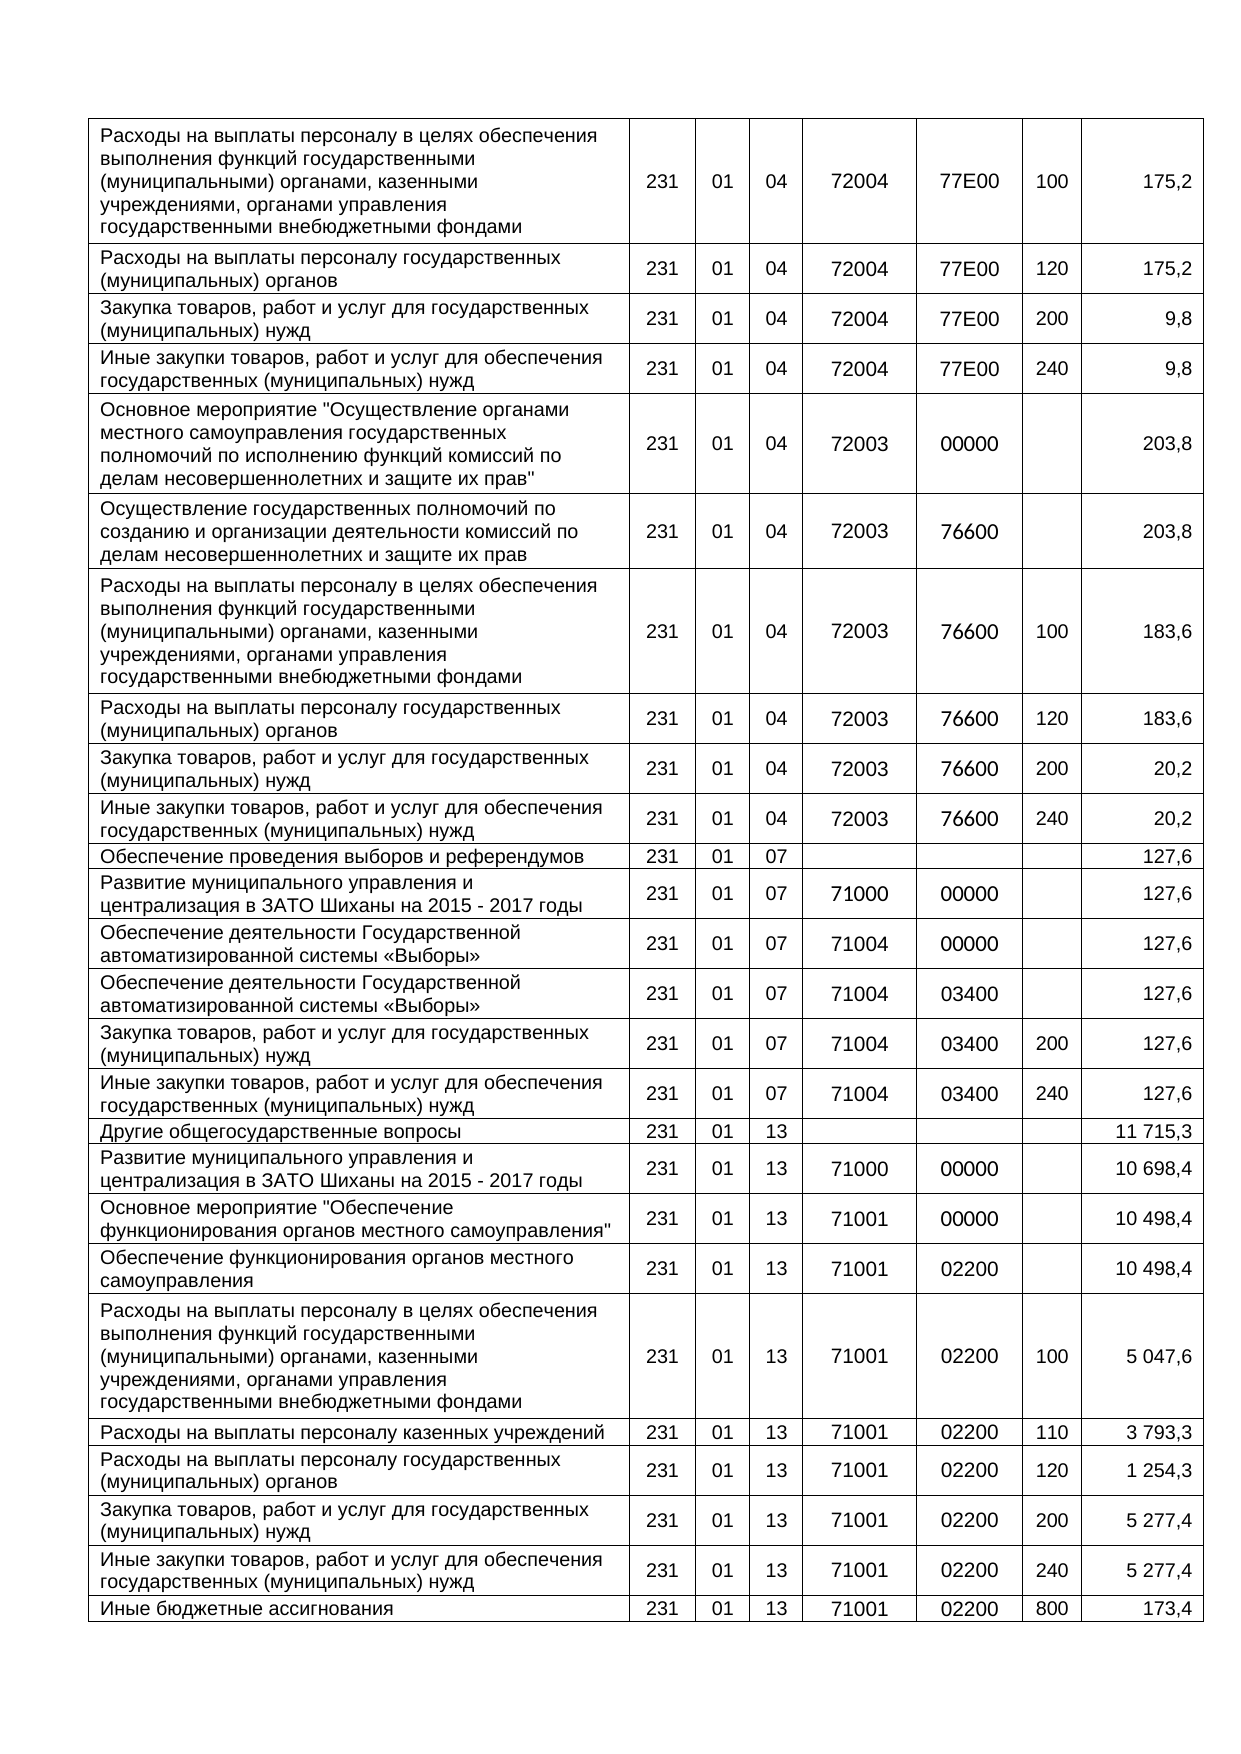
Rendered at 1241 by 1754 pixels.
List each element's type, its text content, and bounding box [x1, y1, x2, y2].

table_cell 04 [750, 394, 802, 493]
table_cell Расходы на выплаты персоналу в целях обеспечения выполнения функций государственными (муниципальными) органами, казенными учреждениями, органами управления государственными внебюджетными фондами [89, 119, 629, 243]
table_cell 231 [630, 1294, 695, 1418]
table_cell 231 [630, 1596, 695, 1621]
table_cell 03400 [917, 1019, 1022, 1068]
table_cell 231 [630, 919, 695, 968]
table_cell 02200 [917, 1496, 1022, 1545]
table_cell Иные закупки товаров, работ и услуг для обеспечения государственных (муниципальных) нужд [89, 344, 629, 393]
table_cell 72004 [803, 344, 916, 393]
table_cell 175,2 [1082, 244, 1203, 293]
table_cell 183,6 [1082, 569, 1203, 693]
table_cell 231 [630, 244, 695, 293]
table_cell 01 [696, 844, 749, 868]
table_cell Обеспечение функционирования органов местного самоуправления [89, 1244, 629, 1293]
table_cell 13 [750, 1294, 802, 1418]
table_cell 10 498,4 [1082, 1194, 1203, 1243]
table_cell 231 [630, 1144, 695, 1193]
table_cell 01 [696, 1496, 749, 1545]
table_cell 100 [1023, 569, 1081, 693]
table_cell 72003 [803, 494, 916, 568]
table_cell 01 [696, 344, 749, 393]
table_cell [1023, 869, 1081, 918]
table_cell 231 [630, 1194, 695, 1243]
table_cell 200 [1023, 294, 1081, 343]
table_cell 71001 [803, 1446, 916, 1495]
table_cell Основное мероприятие "Осуществление органами местного самоуправления государственных полномочий по исполнению функций комиссий по делам несовершеннолетних и защите их прав" [89, 394, 629, 493]
table_cell 02200 [917, 1294, 1022, 1418]
table_cell 231 [630, 1446, 695, 1495]
table_cell 240 [1023, 344, 1081, 393]
table_cell 3 793,3 [1082, 1419, 1203, 1445]
table_cell 13 [750, 1596, 802, 1621]
table_cell 01 [696, 869, 749, 918]
table_cell 800 [1023, 1596, 1081, 1621]
table_cell 01 [696, 744, 749, 793]
table_cell 04 [750, 694, 802, 743]
table_cell 13 [750, 1194, 802, 1243]
table_cell Закупка товаров, работ и услуг для государственных (муниципальных) нужд [89, 744, 629, 793]
table_cell 231 [630, 394, 695, 493]
table_cell Развитие муниципального управления и централизация в ЗАТО Шиханы на 2015 - 2017 годы [89, 1144, 629, 1193]
table_cell 120 [1023, 1446, 1081, 1495]
table_cell 127,6 [1082, 1019, 1203, 1068]
table_cell 77Е00 [917, 244, 1022, 293]
table_cell 71004 [803, 1069, 916, 1118]
table_cell 00000 [917, 1194, 1022, 1243]
table_cell [803, 844, 916, 868]
table_cell 04 [750, 794, 802, 843]
table_cell 04 [750, 494, 802, 568]
table_cell 07 [750, 969, 802, 1018]
table_cell 72004 [803, 244, 916, 293]
table_cell 01 [696, 1144, 749, 1193]
table_cell 04 [750, 344, 802, 393]
table_cell Иные закупки товаров, работ и услуг для обеспечения государственных (муниципальных) нужд [89, 1069, 629, 1118]
table_cell 77Е00 [917, 294, 1022, 343]
table_cell 203,8 [1082, 394, 1203, 493]
table_cell [1023, 1119, 1081, 1143]
table_cell 01 [696, 1596, 749, 1621]
table_cell 231 [630, 569, 695, 693]
table_cell 173,4 [1082, 1596, 1203, 1621]
table_cell [1023, 494, 1081, 568]
table_cell 10 698,4 [1082, 1144, 1203, 1193]
table_cell 02200 [917, 1596, 1022, 1621]
table_cell 127,6 [1082, 969, 1203, 1018]
table_cell 231 [630, 1419, 695, 1445]
table_cell Обеспечение проведения выборов и референдумов [89, 844, 629, 868]
table_cell Развитие муниципального управления и централизация в ЗАТО Шиханы на 2015 - 2017 годы [89, 869, 629, 918]
table_cell [1023, 919, 1081, 968]
table_cell 76600 [917, 744, 1022, 793]
table_cell [803, 1119, 916, 1143]
table_cell 127,6 [1082, 844, 1203, 868]
table_cell 76600 [917, 794, 1022, 843]
table_cell Расходы на выплаты персоналу казенных учреждений [89, 1419, 629, 1445]
table_cell Иные бюджетные ассигнования [89, 1596, 629, 1621]
table_cell 5 277,4 [1082, 1546, 1203, 1595]
table_cell 77Е00 [917, 119, 1022, 243]
table_cell 04 [750, 744, 802, 793]
table_cell 240 [1023, 1546, 1081, 1595]
table_cell 127,6 [1082, 869, 1203, 918]
table_cell 72003 [803, 794, 916, 843]
table_cell 71004 [803, 969, 916, 1018]
table_cell 01 [696, 1244, 749, 1293]
table_cell 72003 [803, 394, 916, 493]
table_cell Иные закупки товаров, работ и услуг для обеспечения государственных (муниципальных) нужд [89, 794, 629, 843]
table_cell [917, 844, 1022, 868]
table_cell 120 [1023, 694, 1081, 743]
table_cell 03400 [917, 1069, 1022, 1118]
table_cell 76600 [917, 494, 1022, 568]
table_cell 13 [750, 1546, 802, 1595]
table_cell 231 [630, 744, 695, 793]
table_cell 00000 [917, 919, 1022, 968]
table_cell 13 [750, 1119, 802, 1143]
table_cell Расходы на выплаты персоналу государственных (муниципальных) органов [89, 1446, 629, 1495]
table_cell 203,8 [1082, 494, 1203, 568]
table_cell 76600 [917, 694, 1022, 743]
table_cell [1023, 1194, 1081, 1243]
table_cell Основное мероприятие "Обеспечение функционирования органов местного самоуправления" [89, 1194, 629, 1243]
table_cell 02200 [917, 1244, 1022, 1293]
table_cell 71001 [803, 1546, 916, 1595]
table_cell 231 [630, 1119, 695, 1143]
table_cell 00000 [917, 394, 1022, 493]
table_cell 01 [696, 1019, 749, 1068]
table_cell 200 [1023, 744, 1081, 793]
table_cell 00000 [917, 869, 1022, 918]
table_cell Расходы на выплаты персоналу в целях обеспечения выполнения функций государственными (муниципальными) органами, казенными учреждениями, органами управления государственными внебюджетными фондами [89, 569, 629, 693]
table_cell 01 [696, 969, 749, 1018]
table_cell 72003 [803, 569, 916, 693]
table_cell 76600 [917, 569, 1022, 693]
table_cell 02200 [917, 1446, 1022, 1495]
table_cell 10 498,4 [1082, 1244, 1203, 1293]
table_cell 01 [696, 1294, 749, 1418]
table_cell 04 [750, 569, 802, 693]
table_cell 11 715,3 [1082, 1119, 1203, 1143]
table_cell 01 [696, 694, 749, 743]
table_cell 1 254,3 [1082, 1446, 1203, 1495]
table_cell Другие общегосударственные вопросы [89, 1119, 629, 1143]
table_cell 01 [696, 494, 749, 568]
table_cell 71000 [803, 1144, 916, 1193]
table_cell 13 [750, 1496, 802, 1545]
table_cell 231 [630, 1244, 695, 1293]
table_cell 231 [630, 1496, 695, 1545]
table_cell 100 [1023, 1294, 1081, 1418]
table_cell 01 [696, 569, 749, 693]
table_cell Закупка товаров, работ и услуг для государственных (муниципальных) нужд [89, 294, 629, 343]
table_cell 02200 [917, 1546, 1022, 1595]
table_cell 200 [1023, 1496, 1081, 1545]
table_cell Иные закупки товаров, работ и услуг для обеспечения государственных (муниципальных) нужд [89, 1546, 629, 1595]
table_cell 231 [630, 869, 695, 918]
table_cell 01 [696, 794, 749, 843]
table_cell 07 [750, 844, 802, 868]
table_cell 71000 [803, 869, 916, 918]
table_cell 9,8 [1082, 344, 1203, 393]
table_cell 175,2 [1082, 119, 1203, 243]
table_cell [1023, 394, 1081, 493]
table_cell 127,6 [1082, 919, 1203, 968]
table_cell 01 [696, 119, 749, 243]
table_cell Расходы на выплаты персоналу в целях обеспечения выполнения функций государственными (муниципальными) органами, казенными учреждениями, органами управления государственными внебюджетными фондами [89, 1294, 629, 1418]
table_cell 01 [696, 1069, 749, 1118]
table_cell [917, 1119, 1022, 1143]
table_cell 71004 [803, 1019, 916, 1068]
table_cell 04 [750, 119, 802, 243]
table_cell 231 [630, 694, 695, 743]
table_cell 231 [630, 1546, 695, 1595]
table_cell 13 [750, 1419, 802, 1445]
table_cell 07 [750, 1019, 802, 1068]
table_cell 120 [1023, 244, 1081, 293]
table_cell 231 [630, 969, 695, 1018]
table_cell 20,2 [1082, 794, 1203, 843]
table_cell 183,6 [1082, 694, 1203, 743]
table_cell 127,6 [1082, 1069, 1203, 1118]
table_cell 71001 [803, 1496, 916, 1545]
table_cell 231 [630, 844, 695, 868]
table_cell 01 [696, 919, 749, 968]
table_cell 13 [750, 1144, 802, 1193]
table_cell [1023, 969, 1081, 1018]
table_cell 100 [1023, 119, 1081, 243]
table_cell 72003 [803, 744, 916, 793]
table_cell 77Е00 [917, 344, 1022, 393]
table_cell 01 [696, 1194, 749, 1243]
table_cell 71001 [803, 1294, 916, 1418]
table_cell Расходы на выплаты персоналу государственных (муниципальных) органов [89, 694, 629, 743]
table_cell [1023, 844, 1081, 868]
table_cell Обеспечение деятельности Государственной автоматизированной системы «Выборы» [89, 969, 629, 1018]
table_cell Обеспечение деятельности Государственной автоматизированной системы «Выборы» [89, 919, 629, 968]
table_cell 13 [750, 1446, 802, 1495]
table_cell 13 [750, 1244, 802, 1293]
table_cell 01 [696, 294, 749, 343]
table_cell 04 [750, 244, 802, 293]
table_cell 231 [630, 119, 695, 243]
table_cell 72004 [803, 119, 916, 243]
table_cell 04 [750, 294, 802, 343]
table_cell [1023, 1144, 1081, 1193]
table_cell 01 [696, 1446, 749, 1495]
table_cell 240 [1023, 794, 1081, 843]
table_cell 01 [696, 1419, 749, 1445]
table_cell 71001 [803, 1194, 916, 1243]
table_cell 07 [750, 869, 802, 918]
table_cell Закупка товаров, работ и услуг для государственных (муниципальных) нужд [89, 1496, 629, 1545]
table_cell 231 [630, 794, 695, 843]
table_cell Расходы на выплаты персоналу государственных (муниципальных) органов [89, 244, 629, 293]
table_cell 20,2 [1082, 744, 1203, 793]
table_cell 03400 [917, 969, 1022, 1018]
table_cell 01 [696, 1546, 749, 1595]
table_cell 231 [630, 1069, 695, 1118]
table_cell 01 [696, 1119, 749, 1143]
table_cell 07 [750, 1069, 802, 1118]
table_cell 00000 [917, 1144, 1022, 1193]
table_cell 01 [696, 394, 749, 493]
table_cell 02200 [917, 1419, 1022, 1445]
table_cell 231 [630, 294, 695, 343]
table_cell 5 047,6 [1082, 1294, 1203, 1418]
table_cell 231 [630, 344, 695, 393]
table_cell 110 [1023, 1419, 1081, 1445]
table_cell 5 277,4 [1082, 1496, 1203, 1545]
table_cell [1023, 1244, 1081, 1293]
table_cell Закупка товаров, работ и услуг для государственных (муниципальных) нужд [89, 1019, 629, 1068]
table_cell 240 [1023, 1069, 1081, 1118]
table_cell 231 [630, 1019, 695, 1068]
table_cell 71001 [803, 1596, 916, 1621]
table_cell 72004 [803, 294, 916, 343]
table_cell 01 [696, 244, 749, 293]
table_cell 231 [630, 494, 695, 568]
table_cell 71001 [803, 1244, 916, 1293]
table_cell 200 [1023, 1019, 1081, 1068]
table_cell 71004 [803, 919, 916, 968]
table_cell Осуществление государственных полномочий по созданию и организации деятельности комиссий по делам несовершеннолетних и защите их прав [89, 494, 629, 568]
table_cell 71001 [803, 1419, 916, 1445]
table_cell 07 [750, 919, 802, 968]
table_cell 9,8 [1082, 294, 1203, 343]
table_cell 72003 [803, 694, 916, 743]
